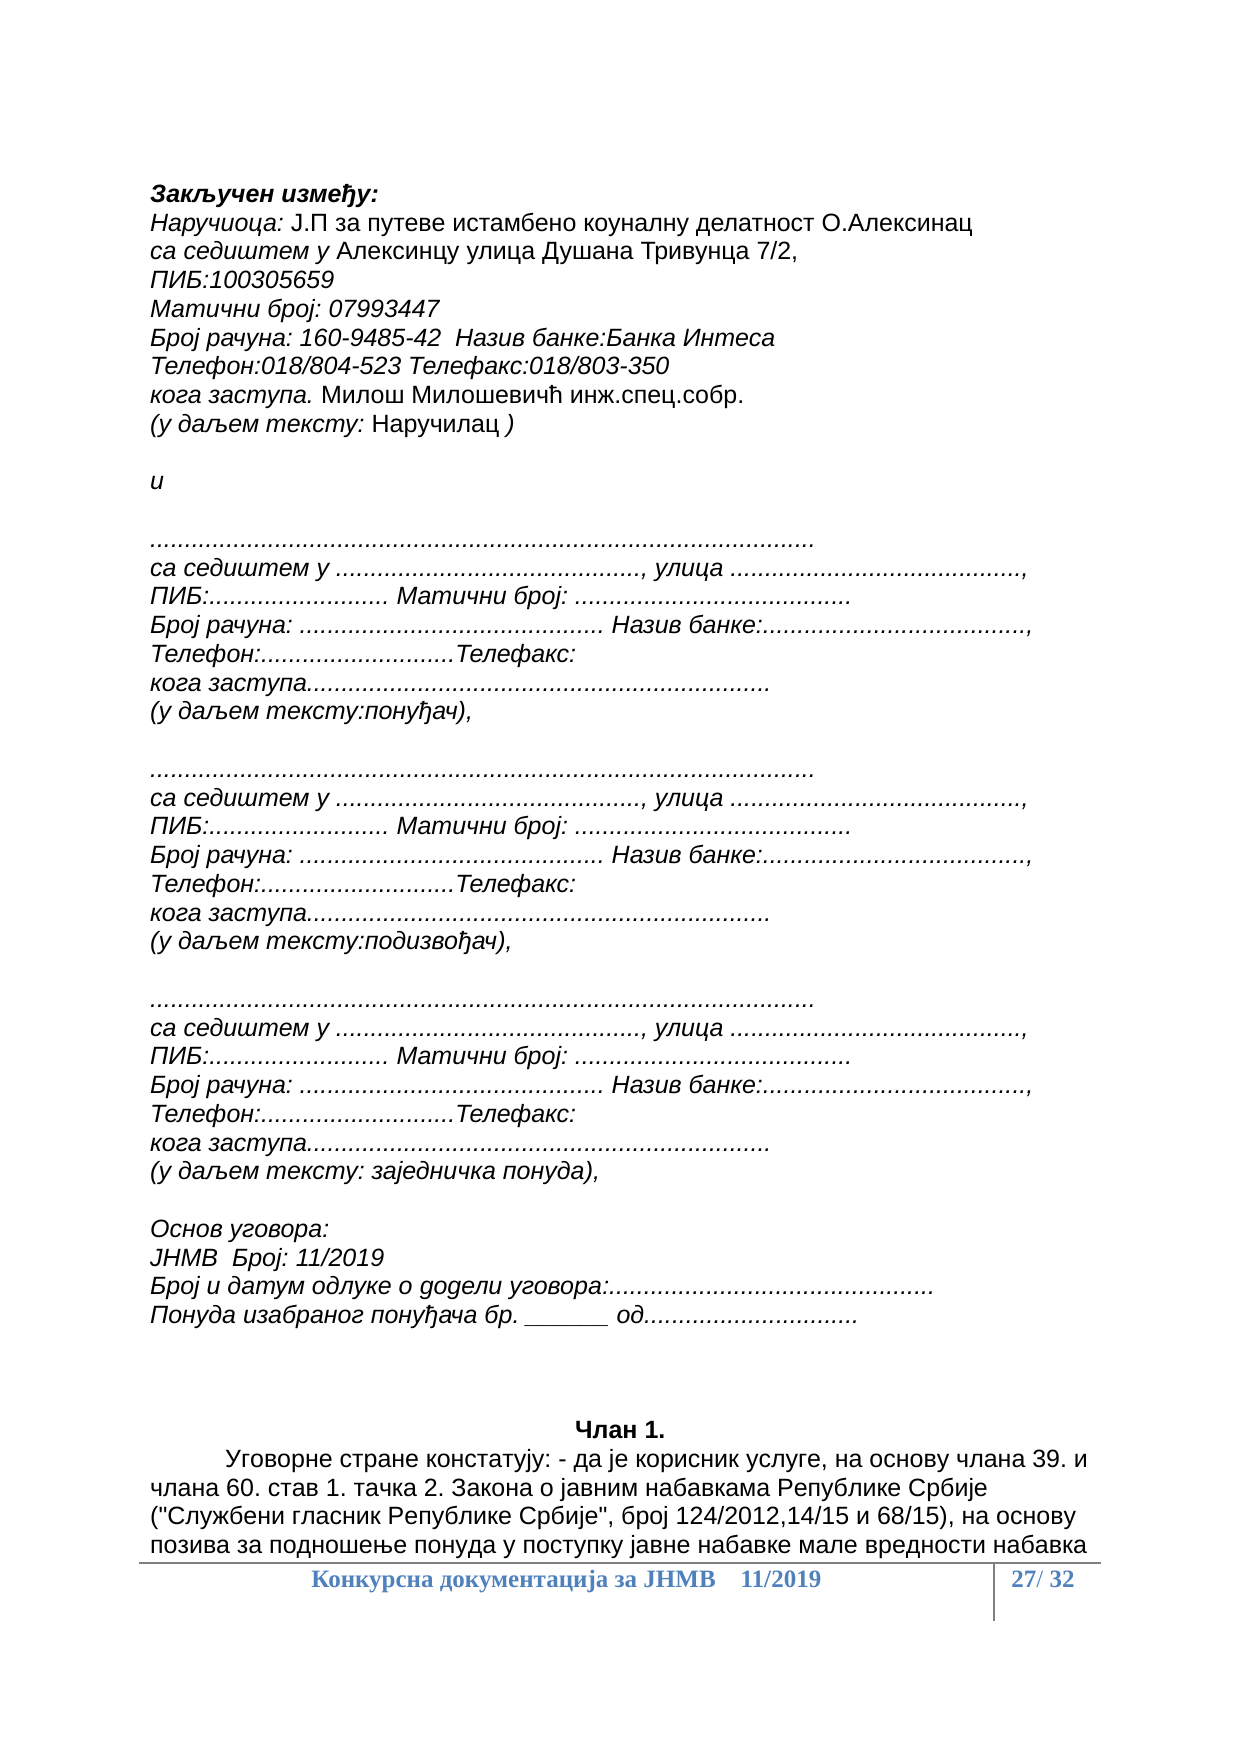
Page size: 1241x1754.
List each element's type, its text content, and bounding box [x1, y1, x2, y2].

text са седиштем у ............................................, улица .........................................., ПИБ:.......................... Матични број: ........................................ [150, 782, 1090, 840]
text Телефон:............................Телефакс: [150, 639, 1090, 667]
text (у даљем тексту: заједничка понуда), [150, 1156, 1090, 1185]
text Број и датум одлуке о додели уговора:............................................... [150, 1271, 1090, 1300]
text са седиштем у ............................................, улица .........................................., ПИБ:.......................... Матични број: ........................................ [150, 1012, 1090, 1070]
text Телефон:............................Телефакс: [150, 869, 1090, 897]
text Број рачуна: ............................................ Назив банке:......................................, [150, 610, 1090, 639]
text Члан 1. [150, 1415, 1090, 1444]
text ................................................................................................ [150, 984, 1090, 1012]
text Телефон:............................Телефакс: [150, 1099, 1090, 1127]
text ПИБ:100305659 [150, 265, 1090, 294]
text ЈНМВ Број: 11/2019 [150, 1242, 1090, 1271]
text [150, 1444, 1090, 1559]
text ................................................................................................ [150, 524, 1090, 552]
text кога заступа................................................................... [150, 1127, 1090, 1156]
text кога заступа................................................................... [150, 897, 1090, 926]
text са седиштем у Алексинцу улица Душана Тривунца 7/2, [150, 236, 1090, 265]
text Основ уговора: [150, 1214, 1090, 1242]
text и [150, 466, 1090, 495]
text кога заступа................................................................... [150, 667, 1090, 696]
text са седиштем у ............................................, улица .........................................., ПИБ:.......................... Матични број: ........................................ [150, 552, 1090, 610]
text Број рачуна: 160-9485-42 Назив банке:Банка Интеса [150, 322, 1090, 351]
text (у даљем тексту:понуђач), [150, 696, 1090, 725]
text Телефон:018/804-523 Телефакс:018/803-350 [150, 351, 1090, 380]
text Матични број: 07993447 [150, 294, 1090, 322]
text Наручиоца: Ј.П за путеве истамбено коуналну делатност О.Алексинац [150, 207, 1090, 236]
text ................................................................................................ [150, 754, 1090, 782]
text (у даљем тексту:подизвођач), [150, 926, 1090, 955]
text кога заступа. Милош Милошевичћ инж.спец.собр. [150, 380, 1090, 409]
text Понуда изабраног понуђача бр. ______ од............................... [150, 1300, 1090, 1329]
text Број рачуна: ............................................ Назив банке:......................................, [150, 840, 1090, 869]
text Број рачуна: ............................................ Назив банке:......................................, [150, 1070, 1090, 1099]
text Закључен између: [150, 179, 1090, 207]
text (у даљем тексту: Наручилац ) [150, 409, 1090, 437]
